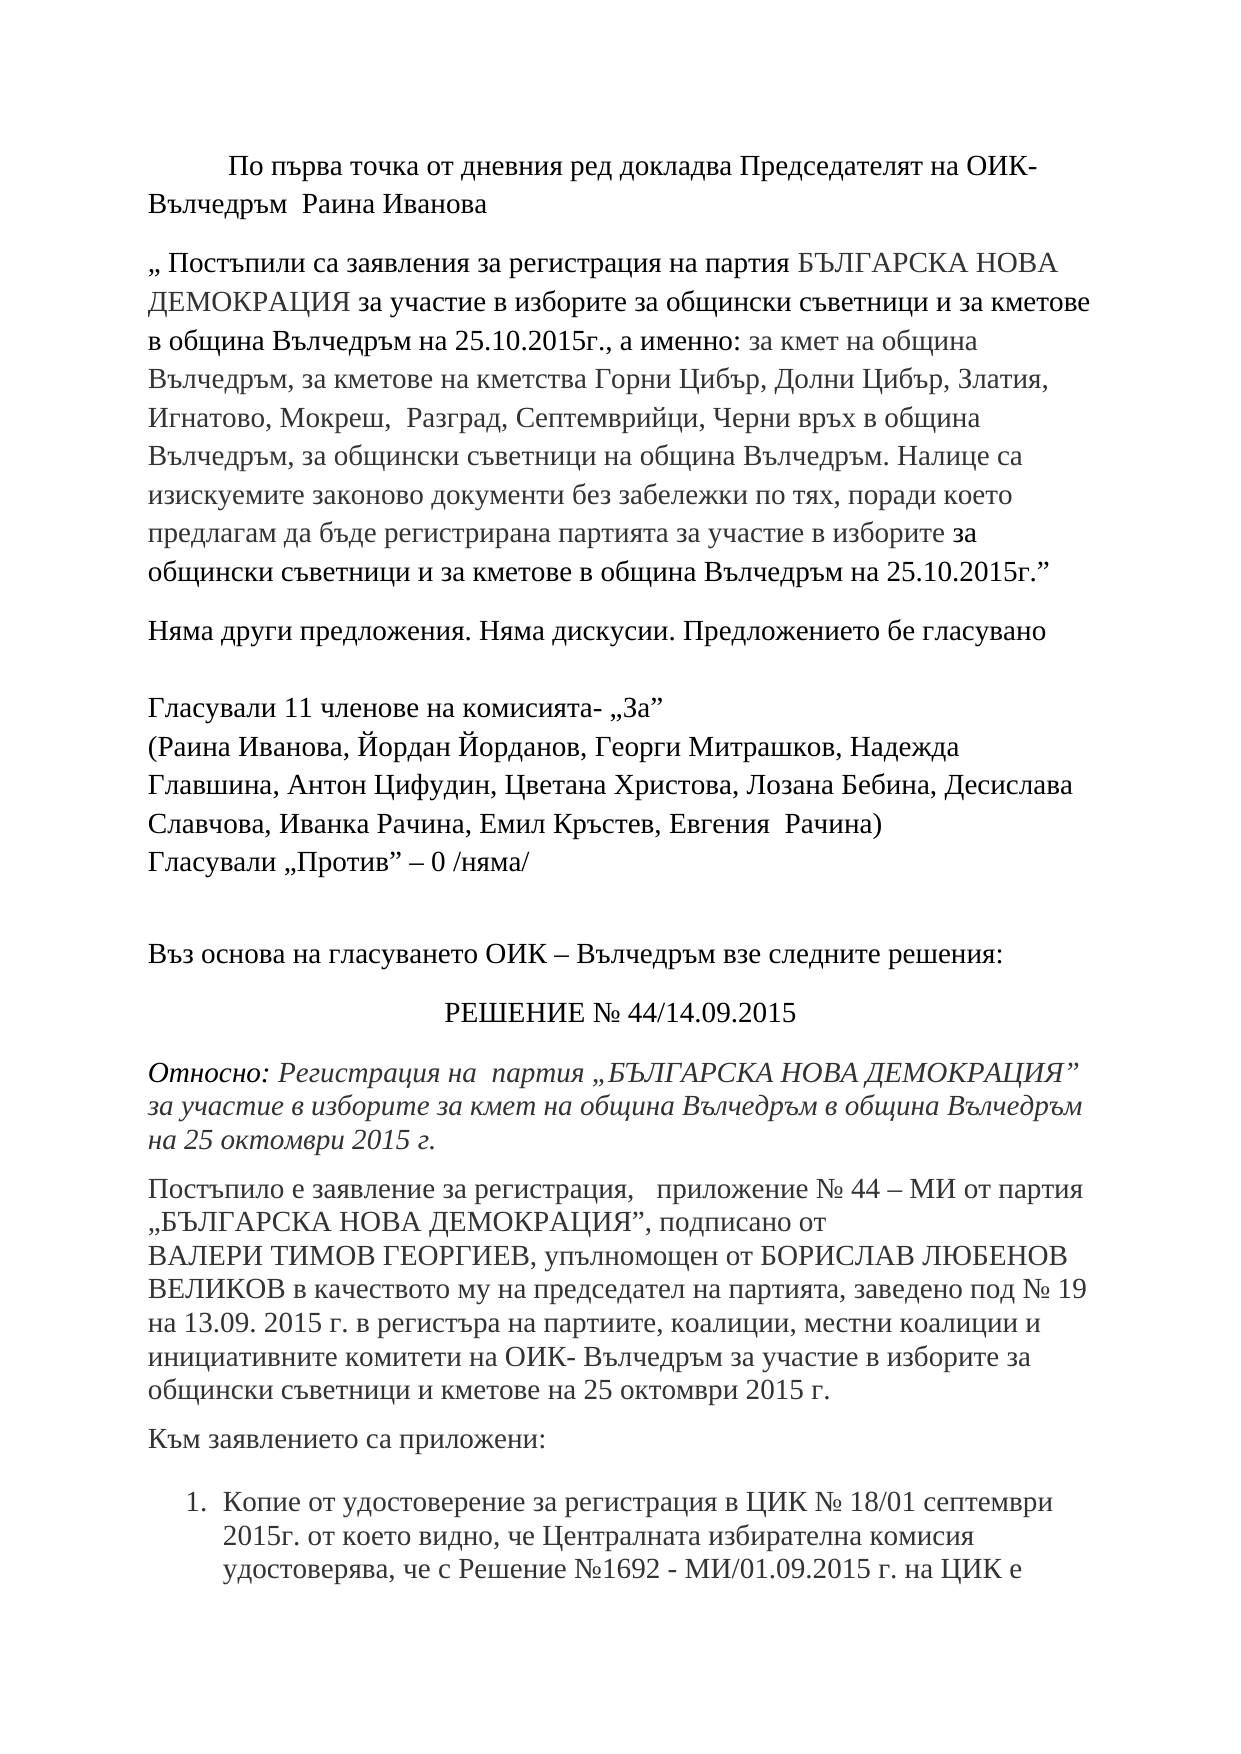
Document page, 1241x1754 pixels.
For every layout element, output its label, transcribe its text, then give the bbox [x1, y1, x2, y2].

text Въз основа на гласуването ОИК – Вълчедръм взе следните решения: [148, 936, 1093, 969]
text „ Постъпили са заявления за регистрация на партия БЪЛГАРСКА НОВА ДЕМОКРАЦИЯ за участие в изборите за общински съветници и за кметове в община Вълчедръм на 25.10.2015г., а именно: за кмет на община Вълчедръм, за кметове на кметства Горни Цибър, Долни Цибър, Златия, Игнатово, Мокреш, Разград, Септемврийци, Черни връх в община Вълчедръм, за общински съветници на община Вълчедръм. Налице са изискуемите законово документи без забележки по тях, поради което предлагам да бъде регистрирана партията за участие в изборите за общински съветници и за кметове в община Вълчедръм на 25.10.2015г.” [148, 246, 1093, 587]
text РЕШЕНИЕ № 44/14.09.2015 [148, 995, 1093, 1029]
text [148, 148, 1093, 220]
text Относно: Регистрация на партия „БЪЛГАРСКА НОВА ДЕМОКРАЦИЯ” за участие в изборите за кмет на община Вълчедръм в община Вълчедръм на 25 октомври 2015 г. [148, 1055, 1093, 1155]
text Към заявлението са приложени: [148, 1421, 1093, 1455]
text Няма други предложения. Няма дискусии. Предложението бе гласувано Гласували 11 членове на комисията- „За” (Раина Иванова, Йордан Йорданов, Георги Митрашков, Надежда Главшина, Антон Цифудин, Цветана Христова, Лозана Бебина, Десислава Славчова, Иванка Рачина, Емил Кръстев, Евгения Рачина) Гласували „Против” – 0 /няма/ [148, 613, 1093, 911]
text Постъпило е заявление за регистрация, приложение № 44 – МИ от партия „БЪЛГАРСКА НОВА ДЕМОКРАЦИЯ”, подписано от ВАЛЕРИ ТИМОВ ГЕОРГИЕВ, упълномощен от БОРИСЛАВ ЛЮБЕНОВ ВЕЛИКОВ в качеството му на председател на партията, заведено под № 19 на 13.09. 2015 г. в регистъра на партиите, коалиции, местни коалиции и инициативните комитети на ОИК- Вълчедръм за участие в изборите за общински съветници и кметове на 25 октомври 2015 г. [148, 1171, 1093, 1406]
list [185, 1484, 1093, 1585]
